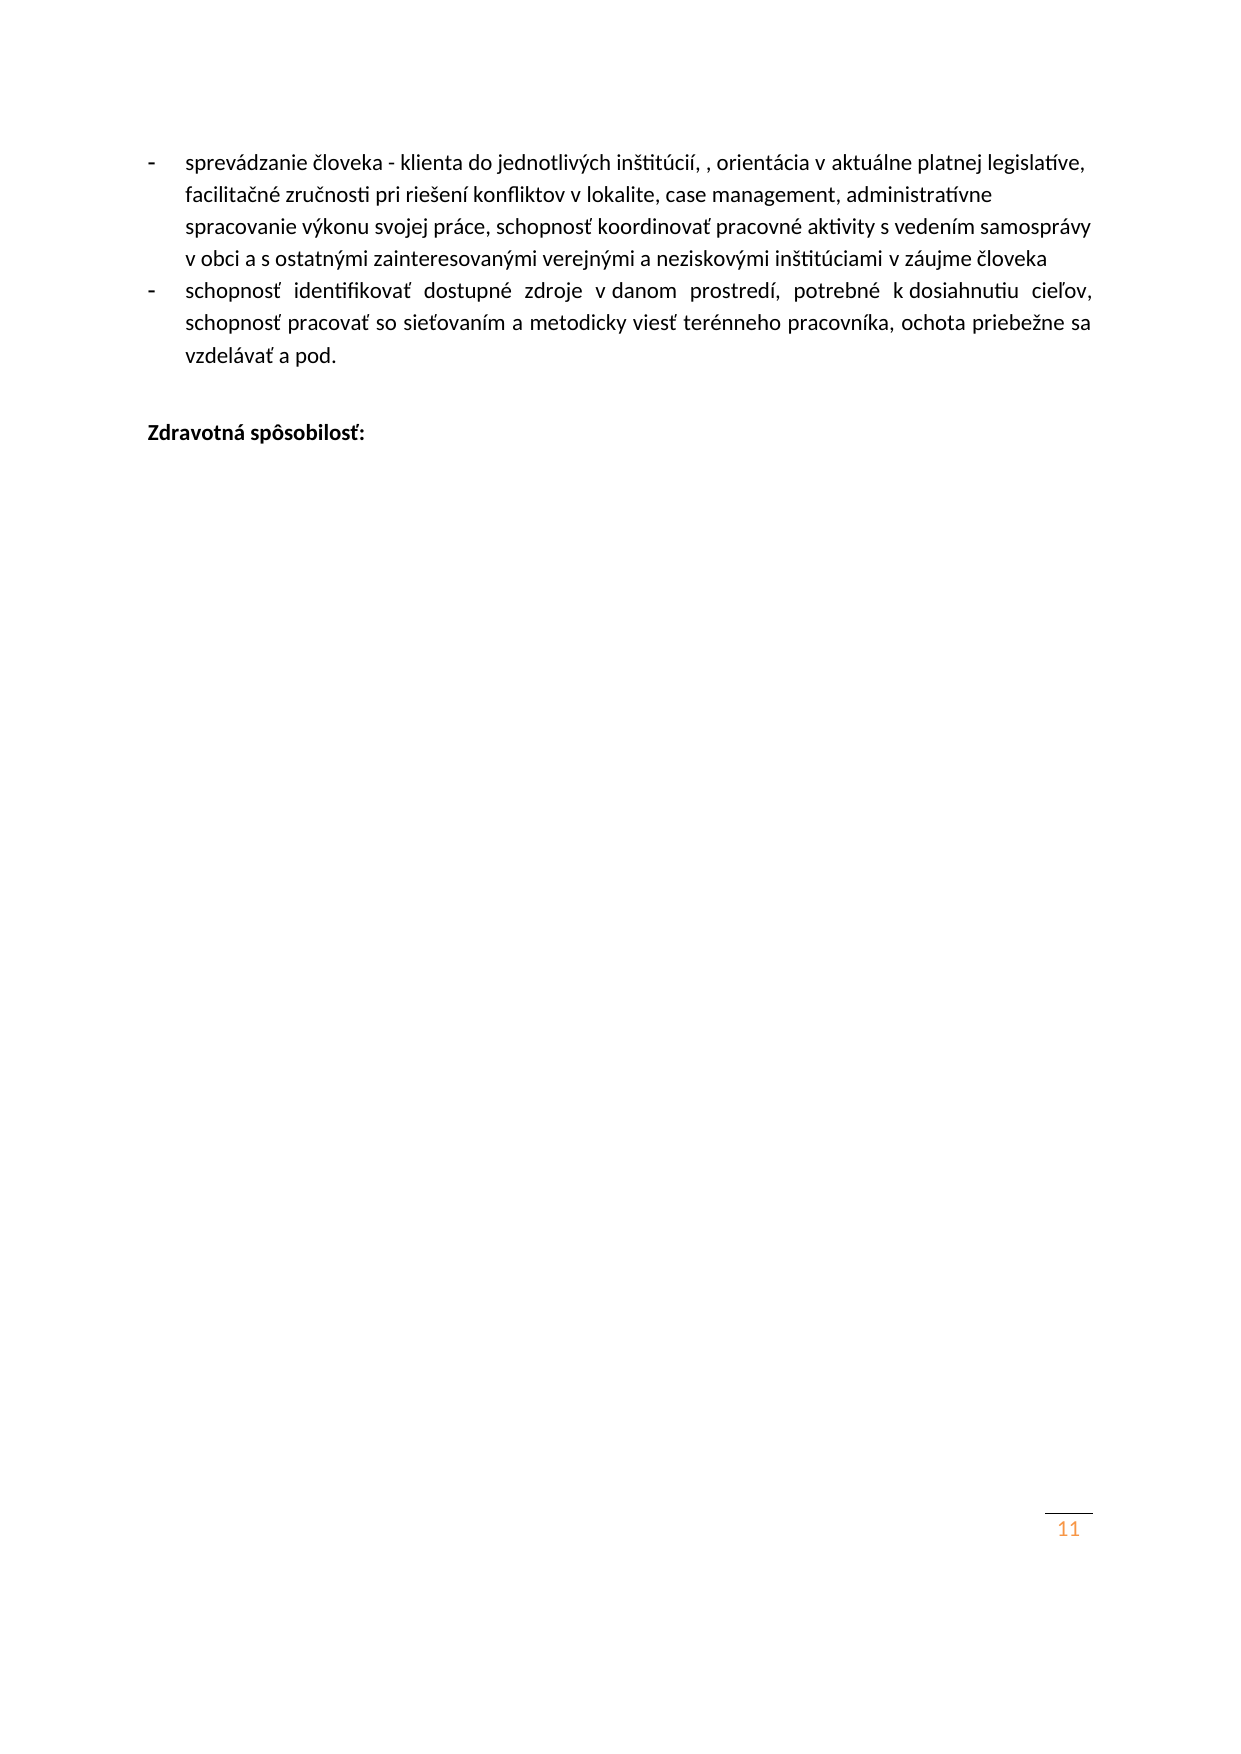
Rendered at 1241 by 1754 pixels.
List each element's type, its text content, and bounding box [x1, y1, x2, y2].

list schopnosť identifikovať dostupné zdroje v danom prostredí, potrebné k dosiahnutiu cieľov, schopnosť pracovať so sieťovaním a metodicky viesť terénneho pracovníka, ochota priebežne sa vzdelávať a pod. [148, 276, 1093, 369]
text Zdravotná spôsobilosť: [148, 418, 1093, 446]
list sprevádzanie človeka - klienta do jednotlivých inštitúcií, , orientácia v aktuálne platnej legislatíve, facilitačné zručnosti pri riešení konfliktov v lokalite, case management, administratívne spracovanie výkonu svojej práce, schopnosť koordinovať pracovné aktivity s vedením samosprávy v obci a s ostatnými zainteresovanými verejnými a neziskovými inštitúciami v záujme človeka [148, 148, 1093, 272]
